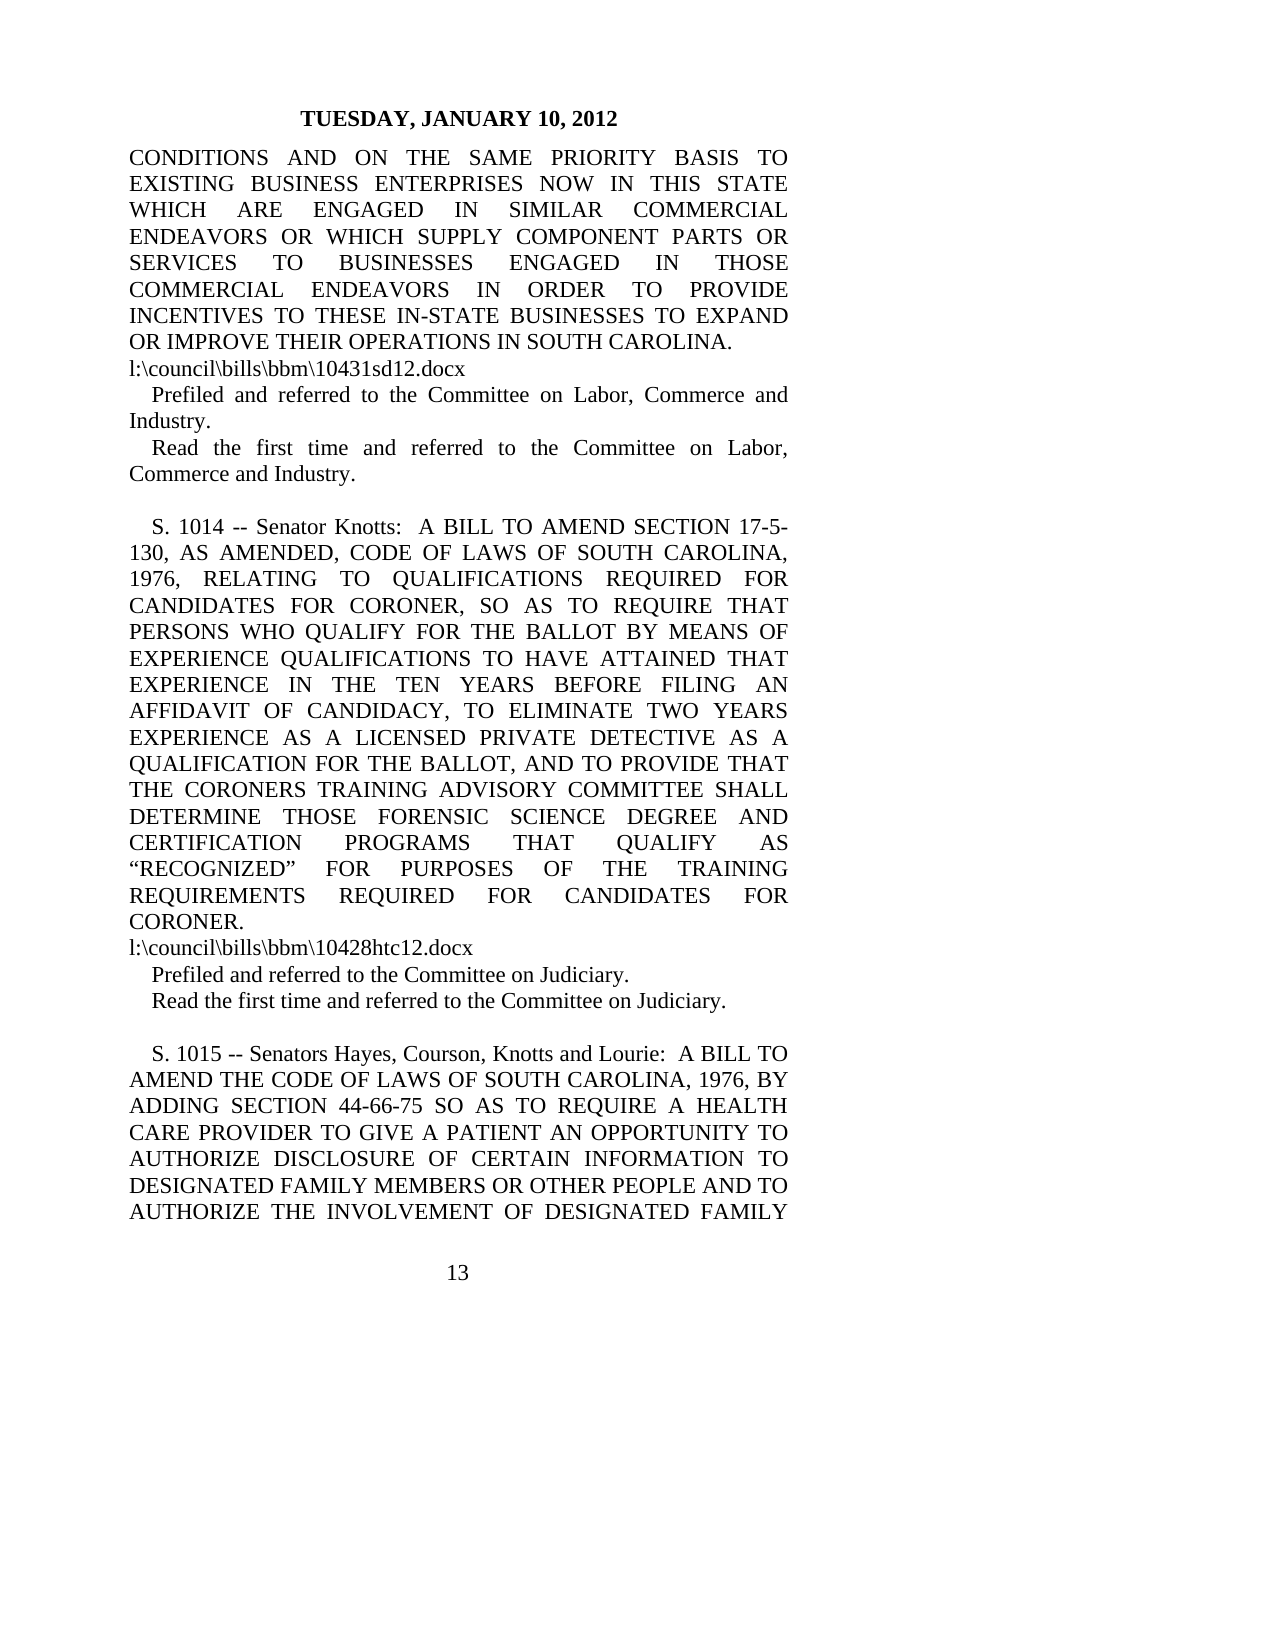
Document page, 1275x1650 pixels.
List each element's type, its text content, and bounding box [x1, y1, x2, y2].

text S. 1014 -- Senator Knotts: A BILL TO AMEND SECTION 17-5-130, AS AMENDED, CODE OF LAWS OF SOUTH CAROLINA, 1976, RELATING TO QUALIFICATIONS REQUIRED FOR CANDIDATES FOR CORONER, SO AS TO REQUIRE THAT PERSONS WHO QUALIFY FOR THE BALLOT BY MEANS OF EXPERIENCE QUALIFICATIONS TO HAVE ATTAINED THAT EXPERIENCE IN THE TEN YEARS BEFORE FILING AN AFFIDAVIT OF CANDIDACY, TO ELIMINATE TWO YEARS EXPERIENCE AS A LICENSED PRIVATE DETECTIVE AS A QUALIFICATION FOR THE BALLOT, AND TO PROVIDE THAT THE CORONERS TRAINING ADVISORY COMMITTEE SHALL DETERMINE THOSE FORENSIC SCIENCE DEGREE AND CERTIFICATION PROGRAMS THAT QUALIFY AS “RECOGNIZED” FOR PURPOSES OF THE TRAINING REQUIREMENTS REQUIRED FOR CANDIDATES FOR CORONER. [129, 513, 789, 934]
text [129, 1040, 789, 1224]
text Prefiled and referred to the Committee on Labor, Commerce and Industry. [129, 381, 789, 434]
text Read the first time and referred to the Committee on Judiciary. [129, 987, 789, 1013]
text l:\council\bills\bbm\10431sd12.docx [129, 355, 789, 381]
text Prefiled and referred to the Committee on Judiciary. [129, 961, 789, 987]
text Read the first time and referred to the Committee on Labor, Commerce and Industry. [129, 434, 789, 486]
text l:\council\bills\bbm\10428htc12.docx [129, 934, 789, 961]
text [129, 144, 789, 355]
